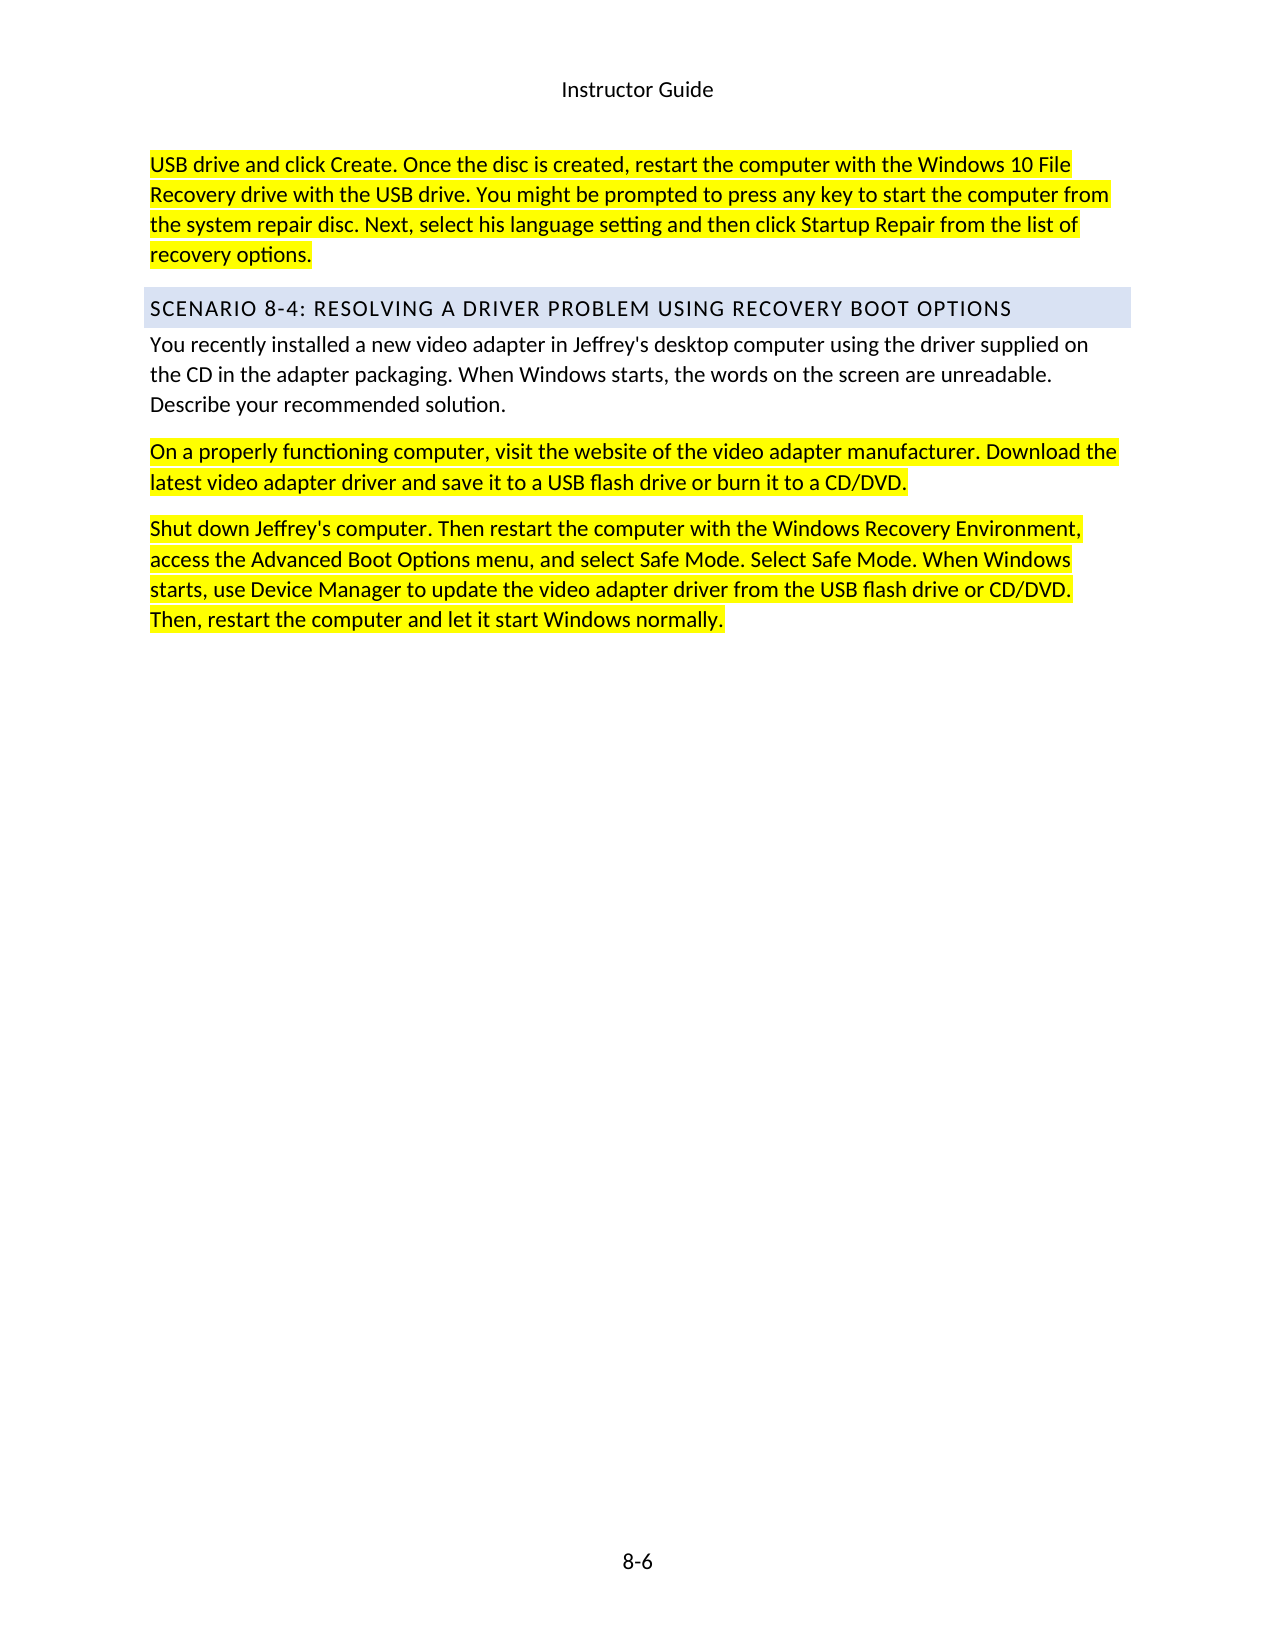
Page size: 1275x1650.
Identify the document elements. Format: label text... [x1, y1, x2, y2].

text On a properly functioning computer, visit the website of the video adapter manufacturer. Download the latest video adapter driver and save it to a USB flash drive or burn it to a CD/DVD. [150, 437, 1125, 496]
text You recently installed a new video adapter in Jeffrey's desktop computer using the driver supplied on the CD in the adapter packaging. When Windows starts, the words on the screen are unreadable. Describe your recommended solution. [150, 330, 1125, 419]
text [150, 150, 1125, 269]
text Shut down Jeffrey's computer. Then restart the computer with the Windows Recovery Environment, access the Advanced Boot Options menu, and select Safe Mode. Select Safe Mode. When Windows starts, use Device Manager to update the video adapter driver from the USB flash drive or CD/DVD. Then, restart the computer and let it start Windows normally. [150, 514, 1125, 633]
subtitle Scenario 8-4: Resolving a Driver Problem Using Recovery Boot Options [150, 294, 1125, 322]
